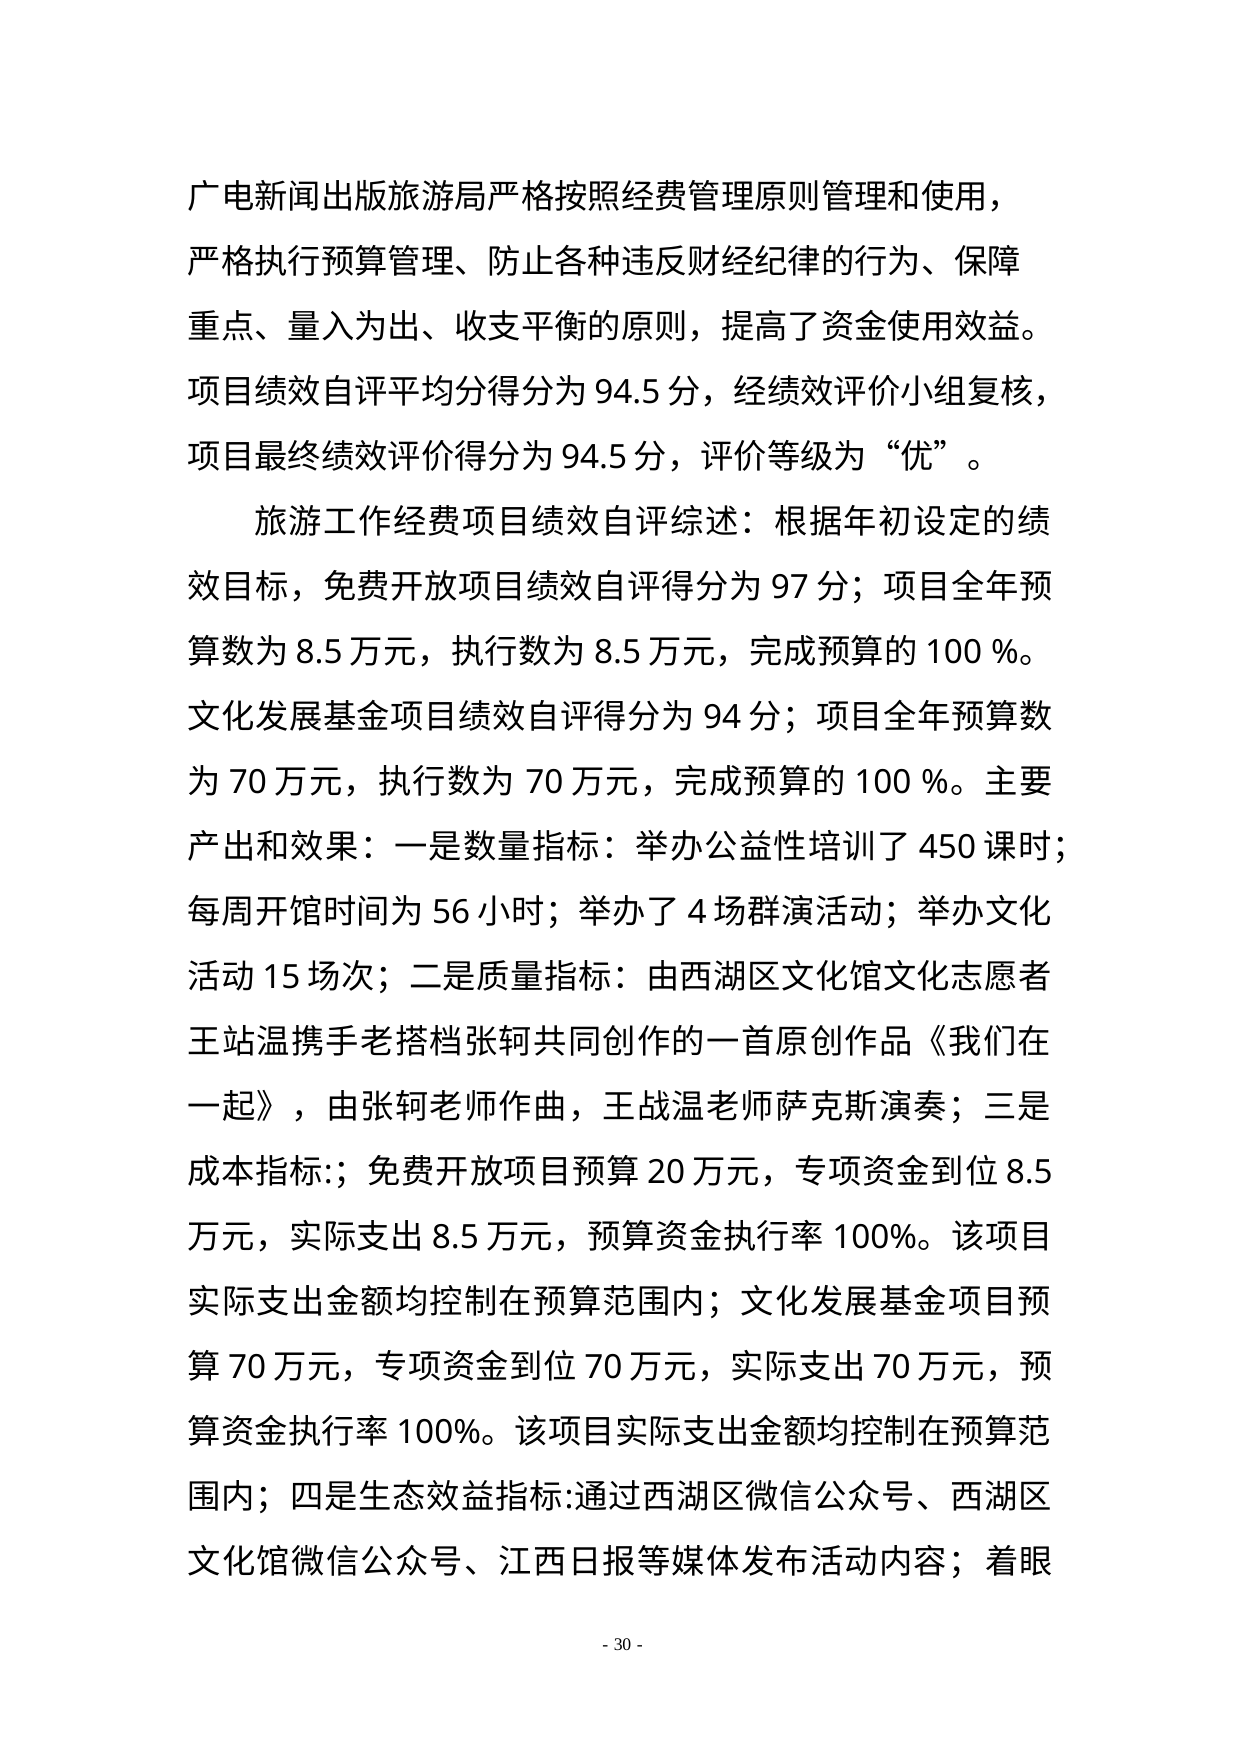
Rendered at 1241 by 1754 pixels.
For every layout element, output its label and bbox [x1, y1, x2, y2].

text [187, 487, 1053, 1592]
text [187, 162, 1053, 487]
